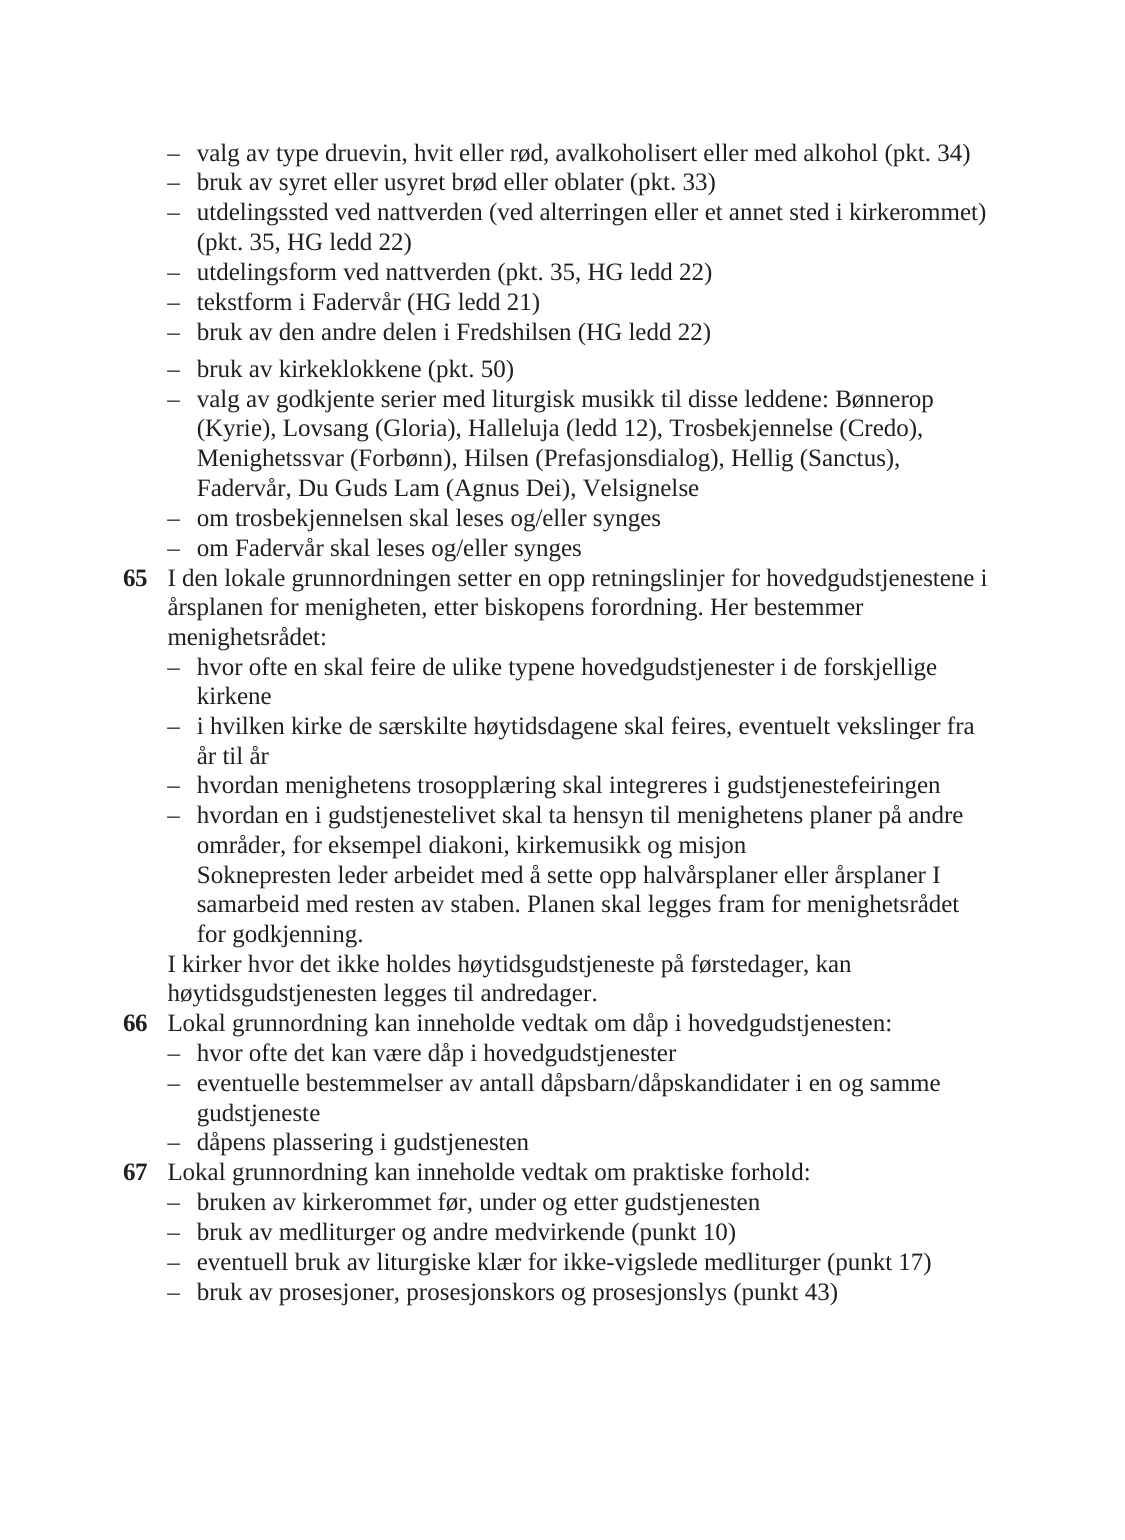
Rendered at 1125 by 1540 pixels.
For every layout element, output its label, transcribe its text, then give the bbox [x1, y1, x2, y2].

list eventuell bruk av liturgiske klær for ikke-vigslede medliturger (punkt 17) [167, 1247, 994, 1276]
list utdelingssted ved nattverden (ved alterringen eller et annet sted i kirkerommet) (pkt. 35, HG ledd 22) [167, 197, 994, 256]
list bruk av prosesjoner, prosesjonskors og prosesjonslys (punkt 43) [167, 1277, 994, 1306]
list bruk av syret eller usyret brød eller oblater (pkt. 33) [167, 167, 994, 196]
list bruken av kirkerommet før, under og etter gudstjenesten [167, 1187, 994, 1216]
list hvordan en i gudstjenestelivet skal ta hensyn til menighetens planer på andre områder, for eksempel diakoni, kirkemusikk og misjon [167, 800, 994, 859]
list tekstform i Fadervår (HG ledd 21) [167, 287, 994, 316]
list bruk av medliturger og andre medvirkende (punkt 10) [167, 1217, 994, 1246]
list valg av type druevin, hvit eller rød, avalkoholisert eller med alkohol (pkt. 34) [167, 138, 994, 166]
list hvor ofte en skal feire de ulike typene hovedgudstjenester i de forskjellige kirkene [167, 652, 994, 710]
list bruk av den andre delen i Fredshilsen (HG ledd 22) [167, 317, 994, 346]
list hvordan menighetens trosopplæring skal integreres i gudstjenestefeiringen [167, 771, 994, 799]
text I kirker hvor det ikke holdes høytidsgudstjeneste på førstedager, kan høytidsgudstjenesten legges til andredager. [123, 949, 994, 1007]
list valg av godkjente serier med liturgisk musikk til disse leddene: Bønnerop (Kyrie), Lovsang (Gloria), Halleluja (ledd 12), Trosbekjennelse (Credo), Menighetssvar (Forbønn), Hilsen (Prefasjonsdialog), Hellig (Sanctus), Fadervår, Du Guds Lam (Agnus Dei), Velsignelse [167, 384, 994, 501]
list Lokal grunnordning kan inneholde vedtak om dåp i hovedgudstjenesten: [123, 1008, 994, 1037]
list bruk av kirkeklokkene (pkt. 50) [167, 354, 994, 383]
list dåpens plassering i gudstjenesten [167, 1127, 994, 1156]
list Lokal grunnordning kan inneholde vedtak om praktiske forhold: [123, 1157, 994, 1186]
list om Fadervår skal leses og/eller synges [167, 533, 994, 562]
list hvor ofte det kan være dåp i hovedgudstjenester [167, 1038, 994, 1067]
list eventuelle bestemmelser av antall dåpsbarn/dåpskandidater i en og samme gudstjeneste [167, 1068, 994, 1126]
list I den lokale grunnordningen setter en opp retningslinjer for hovedgudstjenestene i årsplanen for menigheten, etter biskopens forordning. Her bestemmer menighetsrådet: [123, 563, 994, 651]
text Soknepresten leder arbeidet med å sette opp halvårsplaner eller årsplaner I samarbeid med resten av staben. Planen skal legges fram for menighetsrådet for godkjenning. [197, 860, 994, 948]
list i hvilken kirke de særskilte høytidsdagene skal feires, eventuelt vekslinger fra år til år [167, 711, 994, 769]
list utdelingsform ved nattverden (pkt. 35, HG ledd 22) [167, 257, 994, 286]
list om trosbekjennelsen skal leses og/eller synges [167, 503, 994, 532]
